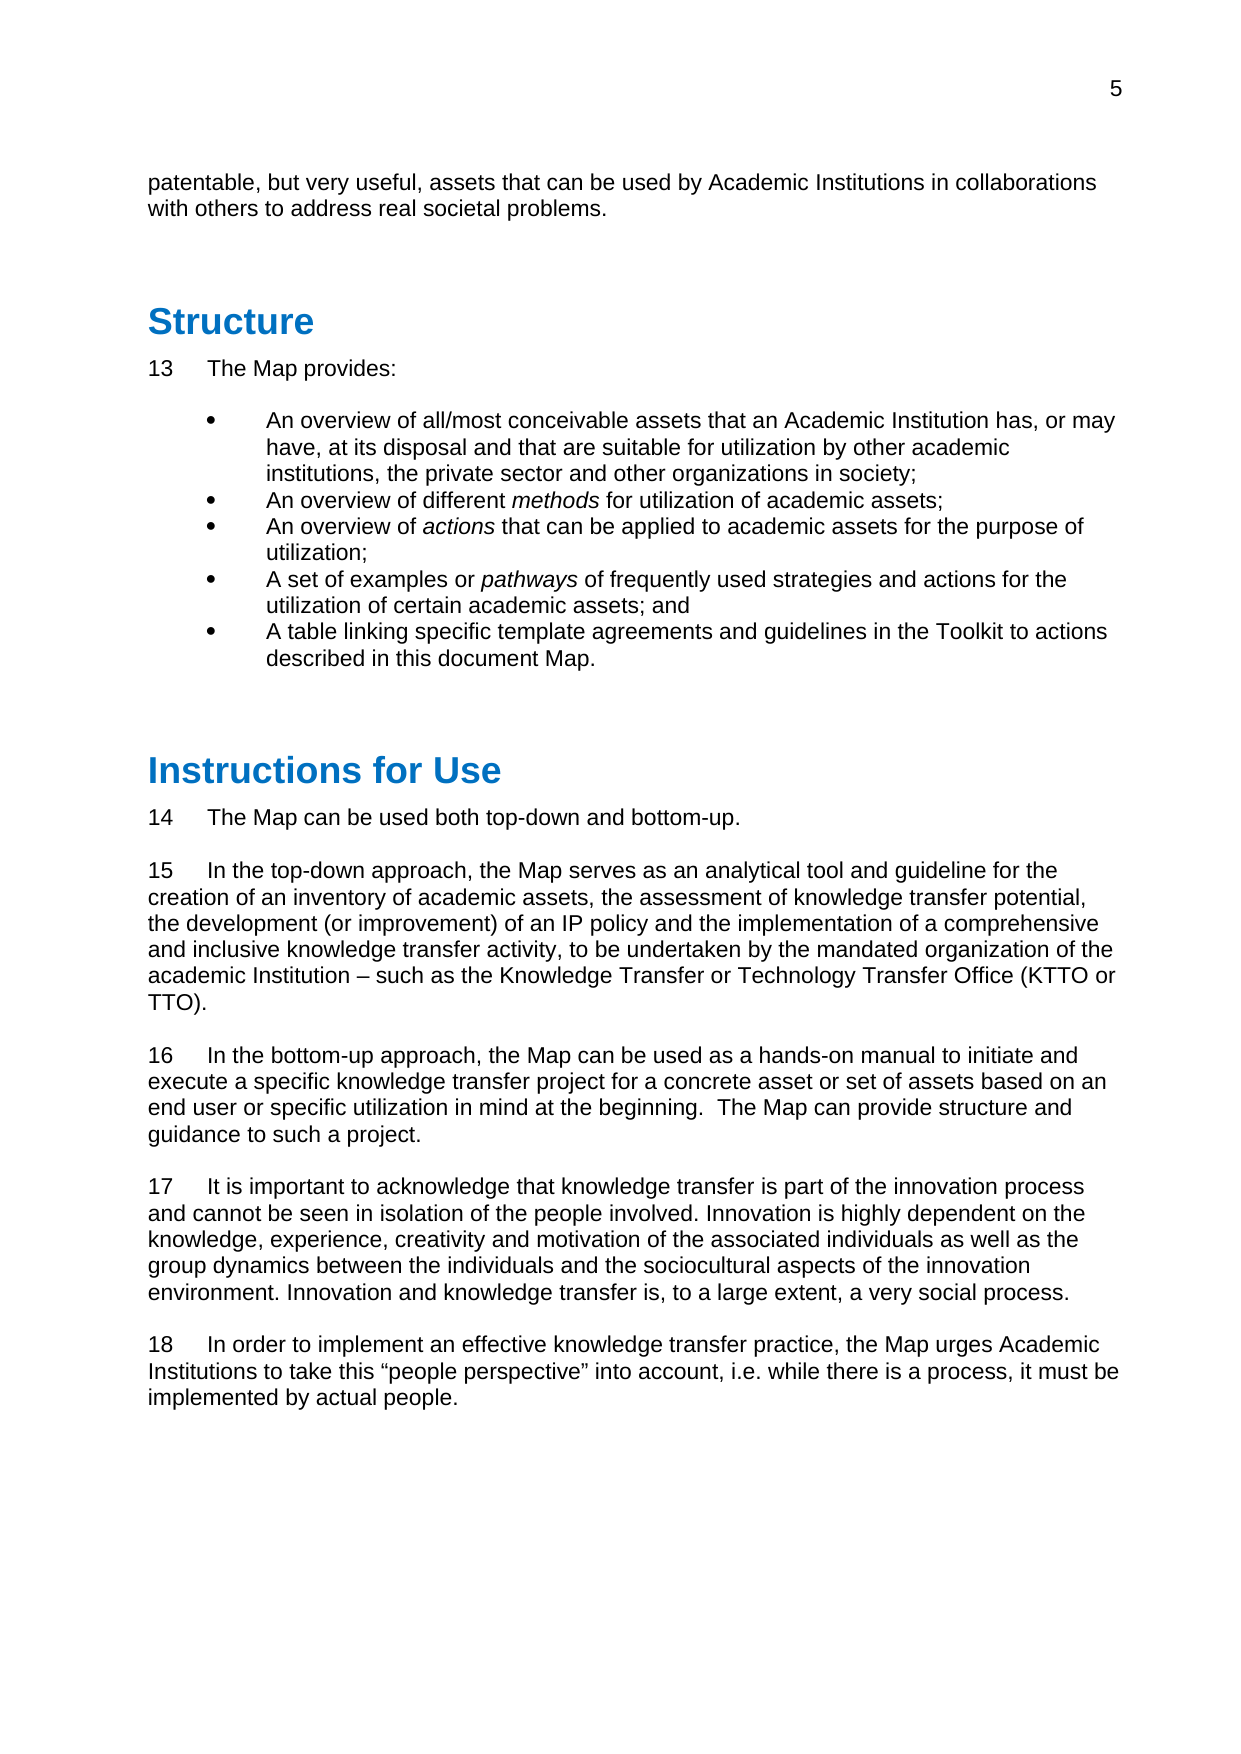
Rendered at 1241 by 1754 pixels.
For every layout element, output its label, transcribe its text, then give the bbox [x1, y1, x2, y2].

text It is important to acknowledge that knowledge transfer is part of the innovation process and cannot be seen in isolation of the people involved. Innovation is highly dependent on the knowledge, experience, creativity and motivation of the associated individuals as well as the group dynamics between the individuals and the sociocultural aspects of the innovation environment. Innovation and knowledge transfer is, to a large extent, a very social process. [148, 1173, 1122, 1305]
subtitle Instructions for Use [148, 749, 1122, 792]
text The Map can be used both top-down and bottom-up. [148, 804, 1122, 831]
text In order to implement an effective knowledge transfer practice, the Map urges Academic Institutions to take this “people perspective” into account, i.e. while there is a process, it must be implemented by actual people. [148, 1331, 1122, 1411]
list An overview of different methods for utilization of academic assets; [207, 487, 1122, 513]
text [148, 169, 1122, 221]
text In the top-down approach, the Map serves as an analytical tool and guideline for the creation of an inventory of academic assets, the assessment of knowledge transfer potential, the development (or improvement) of an IP policy and the implementation of a comprehensive and inclusive knowledge transfer activity, to be undertaken by the mandated organization of the academic Institution – such as the Knowledge Transfer or Technology Transfer Office (KTTO or TTO). [148, 857, 1122, 1015]
list A set of examples or pathways of frequently used strategies and actions for the utilization of certain academic assets; and [207, 566, 1122, 618]
list An overview of all/most conceivable assets that an Academic Institution has, or may have, at its disposal and that are suitable for utilization by other academic institutions, the private sector and other organizations in society; [207, 407, 1122, 487]
list An overview of actions that can be applied to academic assets for the purpose of utilization; [207, 513, 1122, 566]
list A table linking specific template agreements and guidelines in the Toolkit to actions described in this document Map. [207, 618, 1122, 671]
text In the bottom-up approach, the Map can be used as a hands-on manual to initiate and execute a specific knowledge transfer project for a concrete asset or set of assets based on an end user or specific utilization in mind at the beginning. The Map can provide structure and guidance to such a project. [148, 1042, 1122, 1147]
subtitle Structure [148, 299, 1122, 342]
text The Map provides: [148, 355, 1122, 381]
